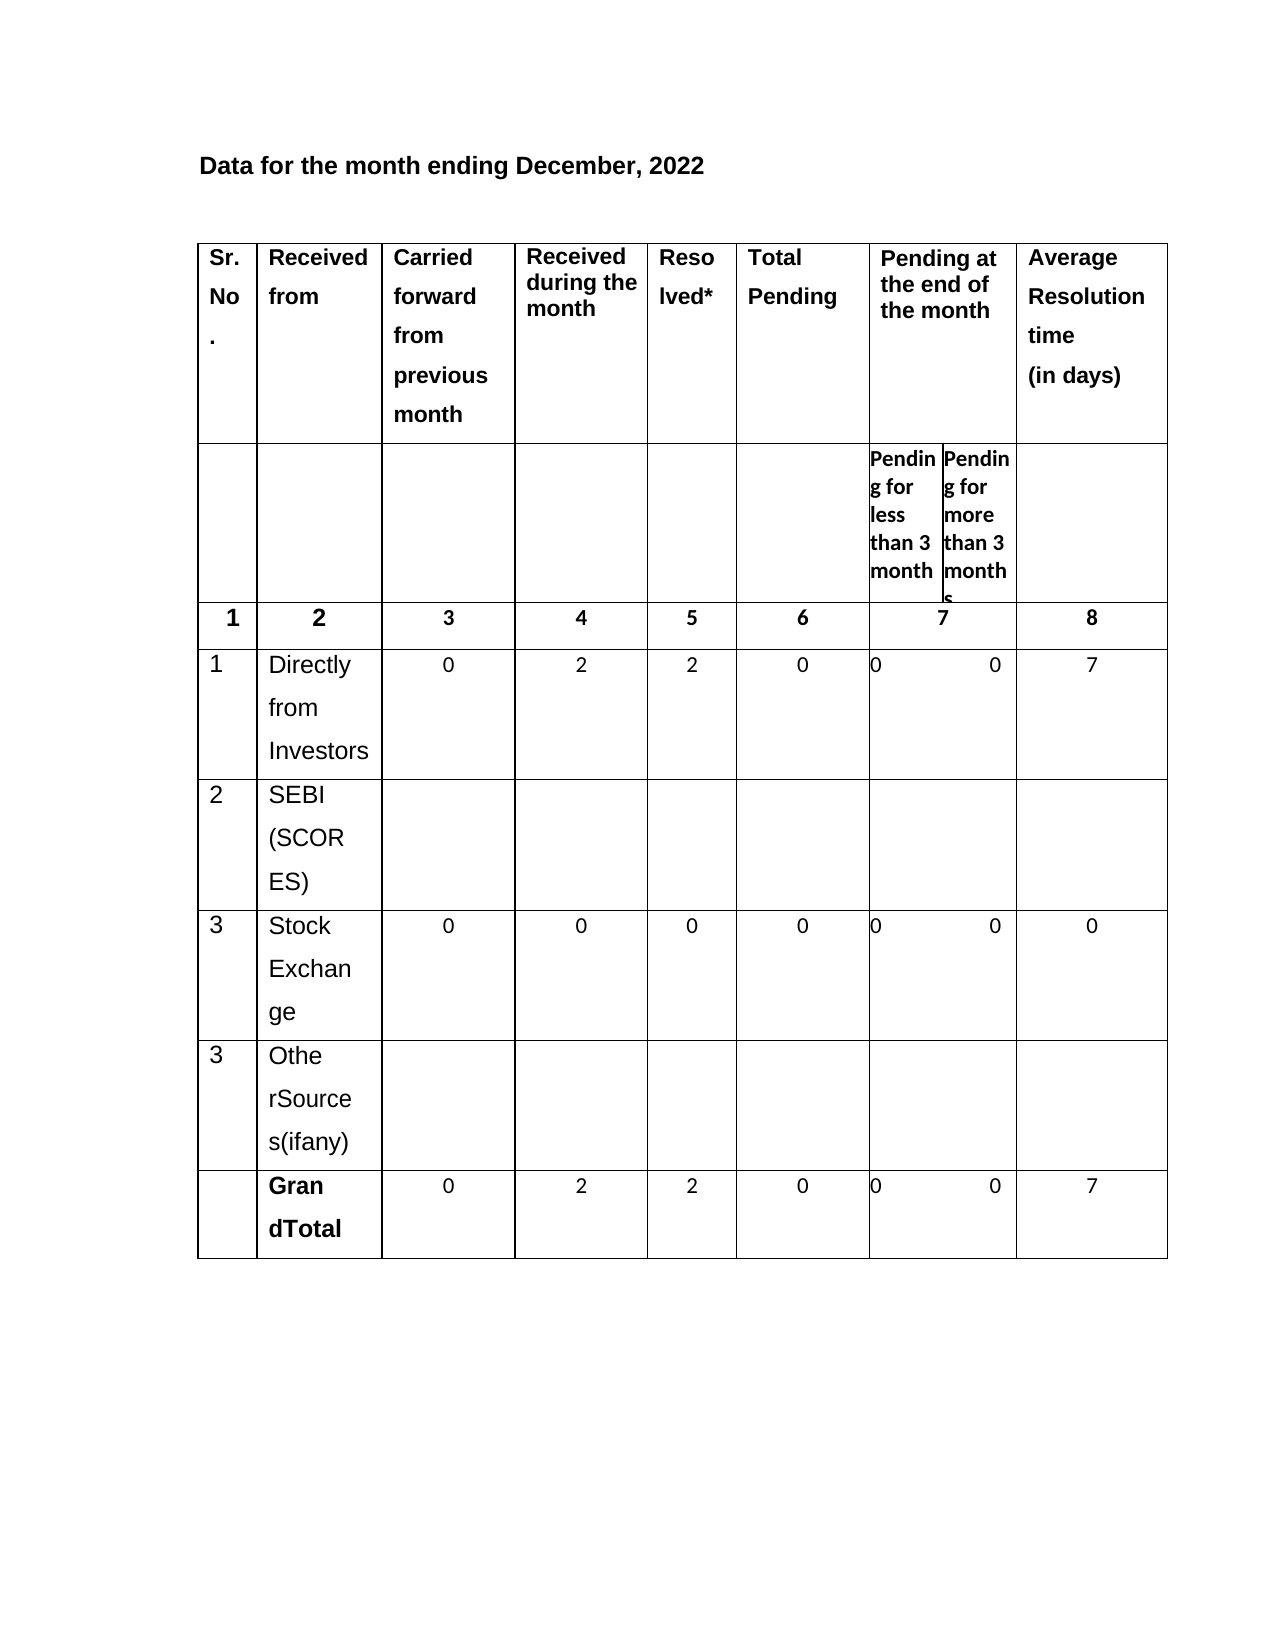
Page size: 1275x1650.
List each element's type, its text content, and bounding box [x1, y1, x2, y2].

table_cell 1 [199, 650, 256, 779]
table_cell [199, 1171, 256, 1257]
table_cell [1017, 1041, 1167, 1170]
table_header Resolved* [648, 244, 736, 443]
table_cell 5 [648, 603, 736, 649]
table_cell [383, 444, 514, 602]
table_cell [516, 444, 647, 602]
table_cell [258, 444, 381, 602]
table_cell GrandTotal [258, 1171, 381, 1257]
table_header Received during the month [516, 244, 647, 443]
table_cell [648, 444, 736, 602]
subtitle Data for the month ending December, 2022 [199, 151, 1125, 179]
table_cell Pending for more than 3 months [944, 444, 1016, 602]
table_cell [870, 780, 1016, 909]
table_cell 3 [199, 911, 256, 1040]
table_cell 4 [516, 603, 647, 649]
table_cell [383, 1041, 514, 1170]
table_cell [737, 780, 869, 909]
table_header Average Resolutiontime (in days) [1017, 244, 1167, 443]
table_cell 2 [258, 603, 381, 649]
table_cell Pending for less than 3 month [870, 444, 942, 602]
table_cell 8 [1017, 603, 1167, 649]
table_cell 0 [737, 1171, 869, 1257]
table_cell 3 [199, 1041, 256, 1170]
table_cell 0 [737, 911, 869, 1040]
table_cell [383, 780, 514, 909]
table_cell 0 [383, 911, 514, 1040]
table_cell 2 [648, 1171, 736, 1257]
table_cell [737, 444, 869, 602]
table_cell 0 [648, 911, 736, 1040]
table_cell 0 [383, 650, 514, 779]
table_cell 0 0 [870, 911, 1016, 1040]
table_cell 0 [737, 650, 869, 779]
table_cell 0 [1017, 911, 1167, 1040]
table_cell 2 [199, 780, 256, 909]
table_header Pending at the end of the month [870, 244, 1016, 443]
table_cell 2 [648, 650, 736, 779]
table_cell 7 [1017, 650, 1167, 779]
table_cell 0 0 [870, 650, 1016, 779]
table_cell 7 [1017, 1171, 1167, 1257]
table_header Received from [258, 244, 381, 443]
table_cell [1017, 780, 1167, 909]
table_header Total Pending [737, 244, 869, 443]
table_cell [870, 1041, 1016, 1170]
table_cell [648, 780, 736, 909]
table_cell Stock Exchange [258, 911, 381, 1040]
table_cell [516, 1041, 647, 1170]
table_cell [516, 780, 647, 909]
table_cell Directly from Investors [258, 650, 381, 779]
table_cell 2 [516, 650, 647, 779]
table_cell 0 [516, 911, 647, 1040]
table_cell 3 [383, 603, 514, 649]
table_cell 0 0 [870, 1171, 1016, 1257]
table_cell 0 [383, 1171, 514, 1257]
table_cell 6 [737, 603, 869, 649]
table_header Carried forward from previous month [383, 244, 514, 443]
table_cell SEBI (SCORES) [258, 780, 381, 909]
table_cell 7 [870, 603, 1016, 649]
table_cell [648, 1041, 736, 1170]
table_header Sr. No . [199, 244, 256, 443]
table_cell 2 [516, 1171, 647, 1257]
table_cell [199, 444, 256, 602]
table_cell [1017, 444, 1167, 602]
table_cell OtherSources(ifany) [258, 1041, 381, 1170]
table_cell [737, 1041, 869, 1170]
table_cell 1 [199, 603, 256, 649]
